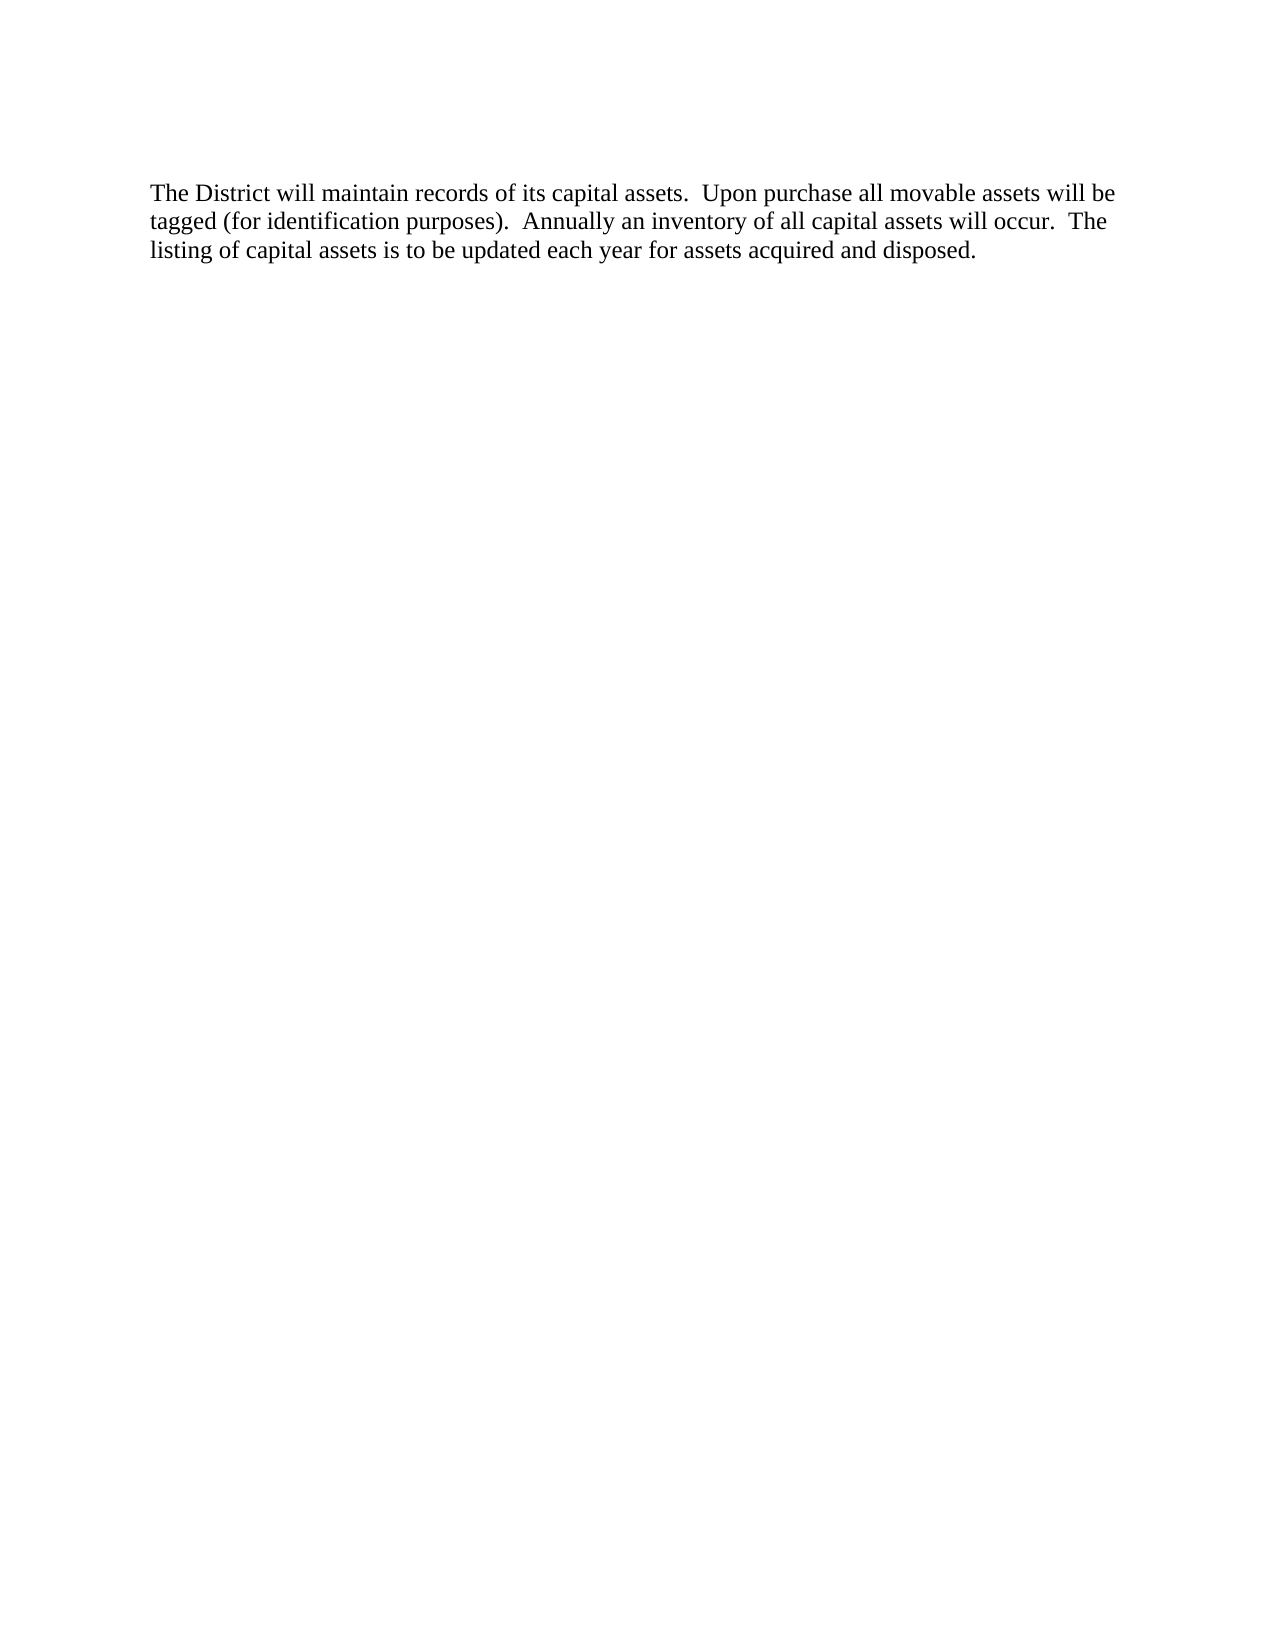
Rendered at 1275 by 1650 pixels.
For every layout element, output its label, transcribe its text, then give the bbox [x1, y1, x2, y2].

text The District will maintain records of its capital assets. Upon purchase all movable assets will be tagged (for identification purposes). Annually an inventory of all capital assets will occur. The listing of capital assets is to be updated each year for assets acquired and disposed. [150, 178, 1125, 264]
